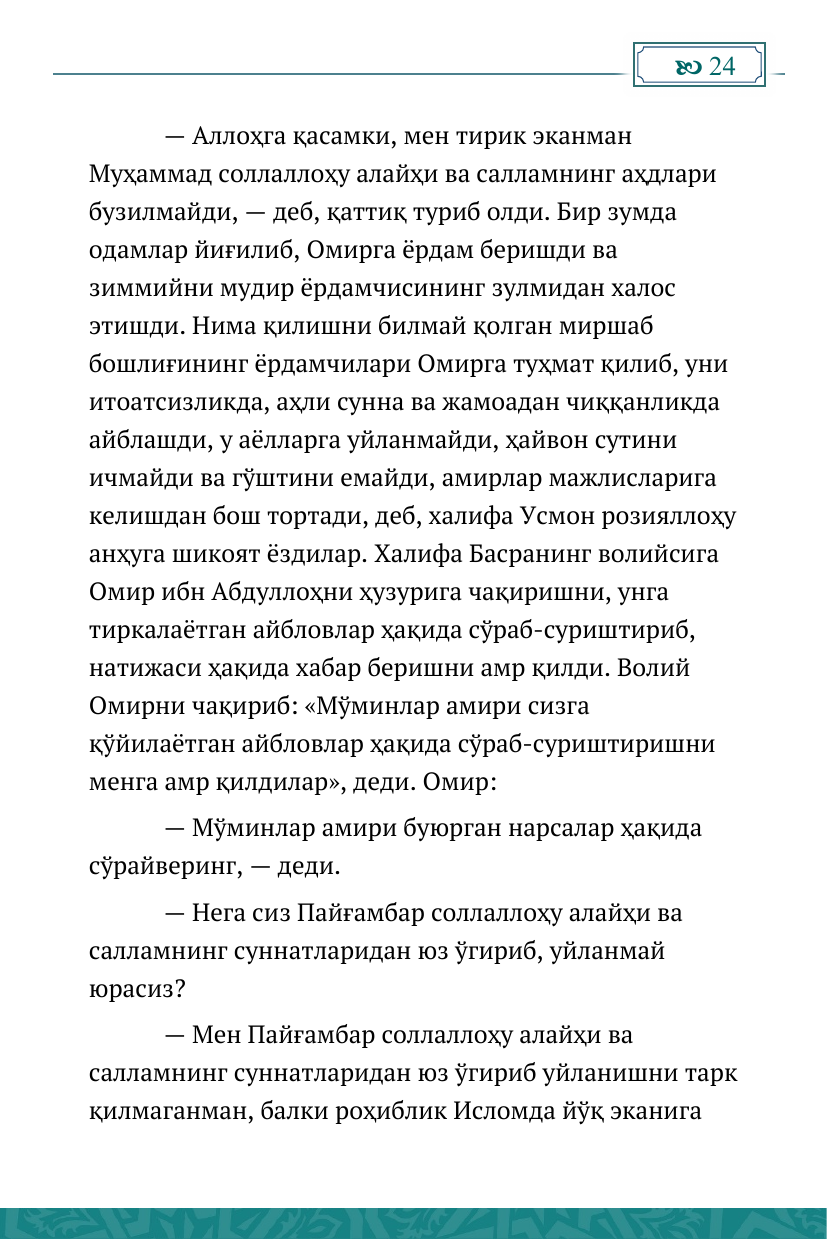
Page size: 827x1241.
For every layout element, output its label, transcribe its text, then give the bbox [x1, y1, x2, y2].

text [89, 1018, 738, 1127]
text — Аллоҳга қасамки, мен тирик эканман Муҳаммад соллаллоҳу алайҳи ва салламнинг аҳдлари бузилмайди, — деб, қаттиқ туриб олди. Бир зумда одамлар йиғилиб, Омирга ёрдам беришди ва зиммийни мудир ёрдамчисининг зулмидан халос этишди. Нима қилишни билмай қолган миршаб бошлиғининг ёрдамчилари Омирга туҳмат қилиб, уни итоатсизликда, аҳли сунна ва жамоадан чиққанликда айблашди, у аёлларга уйланмайди, ҳайвон сутини ичмайди ва гўштини емайди, амирлар мажлисларига келишдан бош тортади, деб, халифа Усмон розияллоҳу анҳуга шикоят ёздилар. Халифа Басранинг волийсига Омир ибн Абдуллоҳни ҳузурига чақиришни, унга тиркалаётган айбловлар ҳақида сўраб-суриштириб, натижаси ҳақида хабар беришни амр қилди. Волий Омирни чақириб: «Мўминлар амири сизга қўйилаётган айбловлар ҳақида сўраб-суриштиришни менга амр қилдилар», деди. Омир: [89, 118, 738, 798]
picture [0, 1208, 827, 1239]
text — Нега сиз Пайғамбар соллаллоҳу алайҳи ва салламнинг суннатларидан юз ўгириб, уйланмай юрасиз? [89, 895, 738, 1004]
text — Мўминлар амири буюрган нарсалар ҳақида сўрайверинг, — деди. [89, 811, 738, 882]
